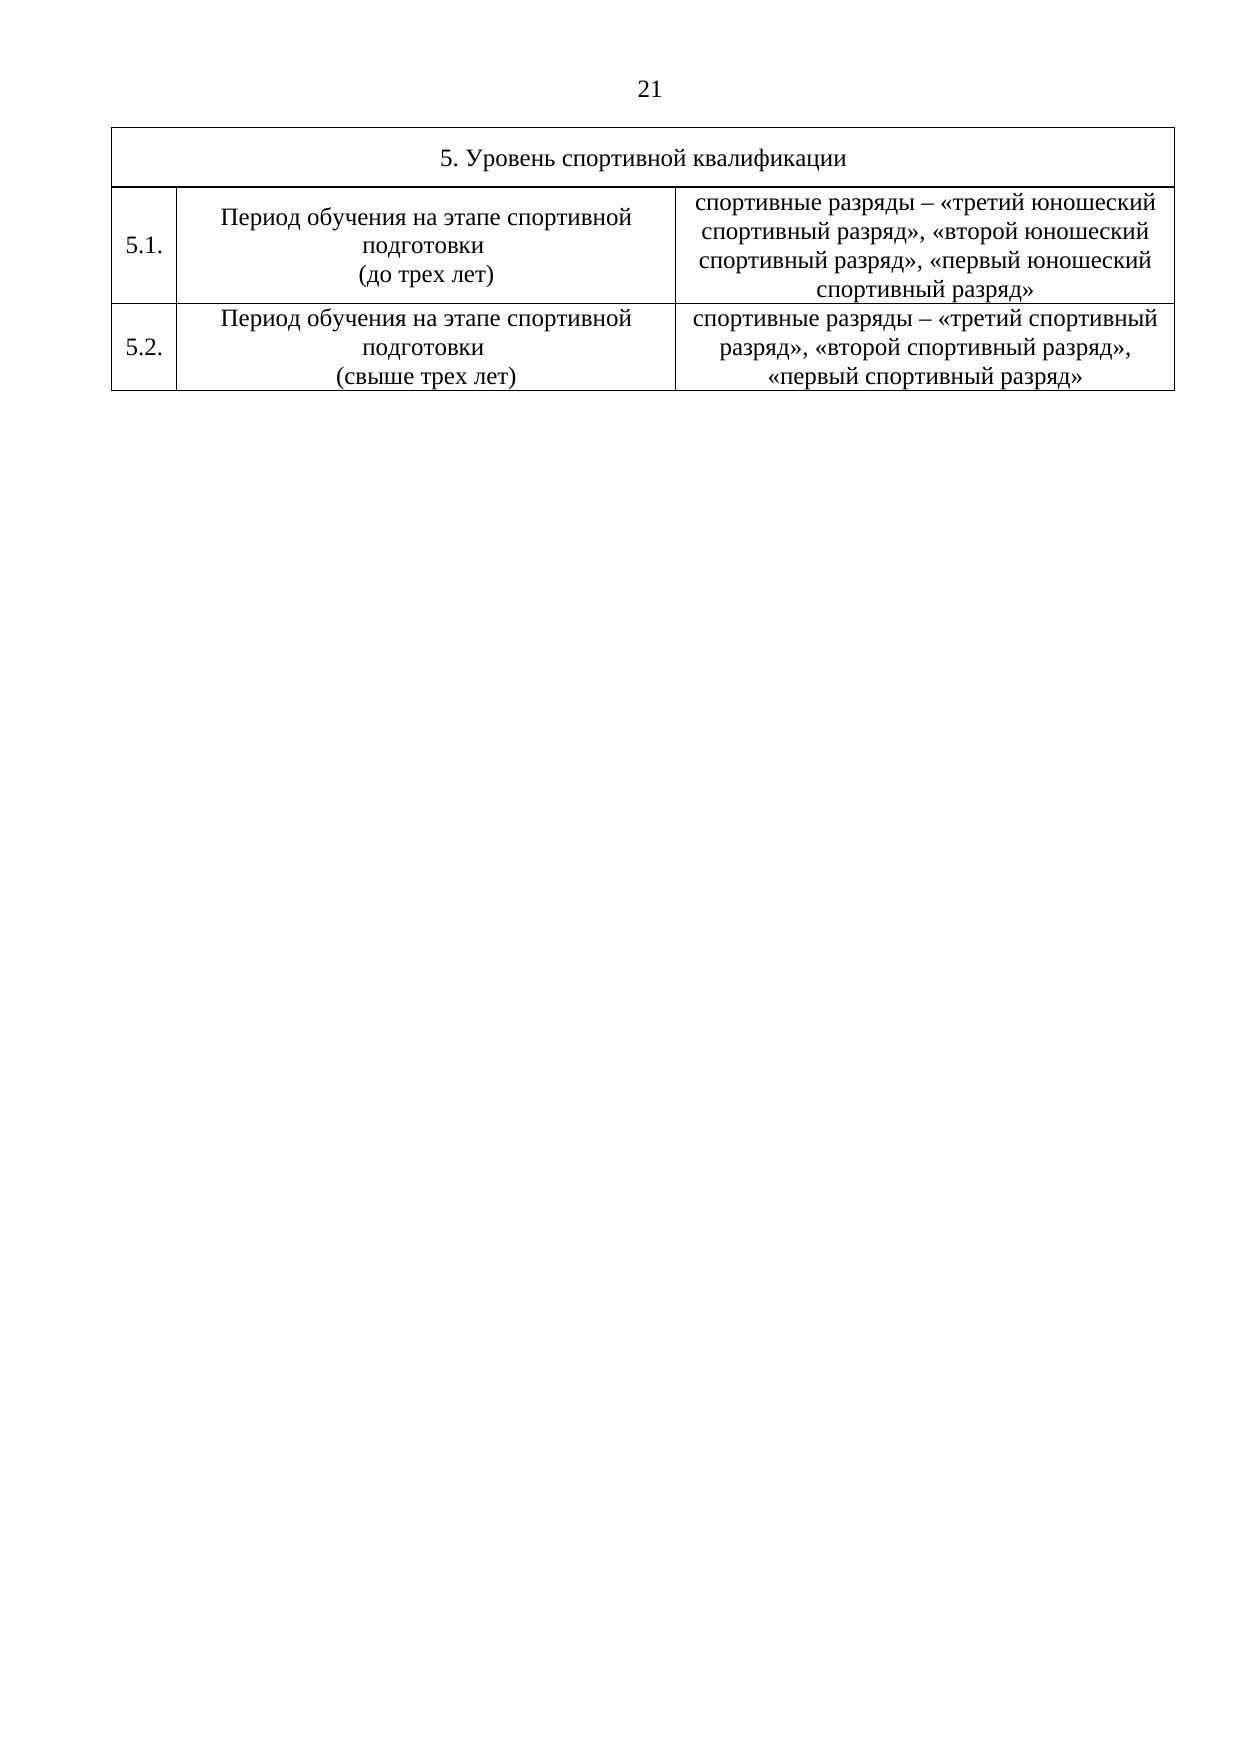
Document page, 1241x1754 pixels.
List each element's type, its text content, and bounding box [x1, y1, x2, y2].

table_cell 5. Уровень спортивной квалификации [112, 128, 1174, 186]
table_cell 5.2. [112, 304, 176, 390]
table_cell спортивные разряды – «третий юношеский спортивный разряд», «второй юношеский спортивный разряд», «первый юношеский спортивный разряд» [676, 188, 1174, 302]
table_cell спортивные разряды – «третий спортивный разряд», «второй спортивный разряд», «первый спортивный разряд» [676, 304, 1174, 390]
table_cell Период обучения на этапе спортивной подготовки (до трех лет) [177, 188, 675, 302]
table_cell Период обучения на этапе спортивной подготовки (свыше трех лет) [177, 304, 675, 390]
table_cell 5.1. [112, 188, 176, 302]
